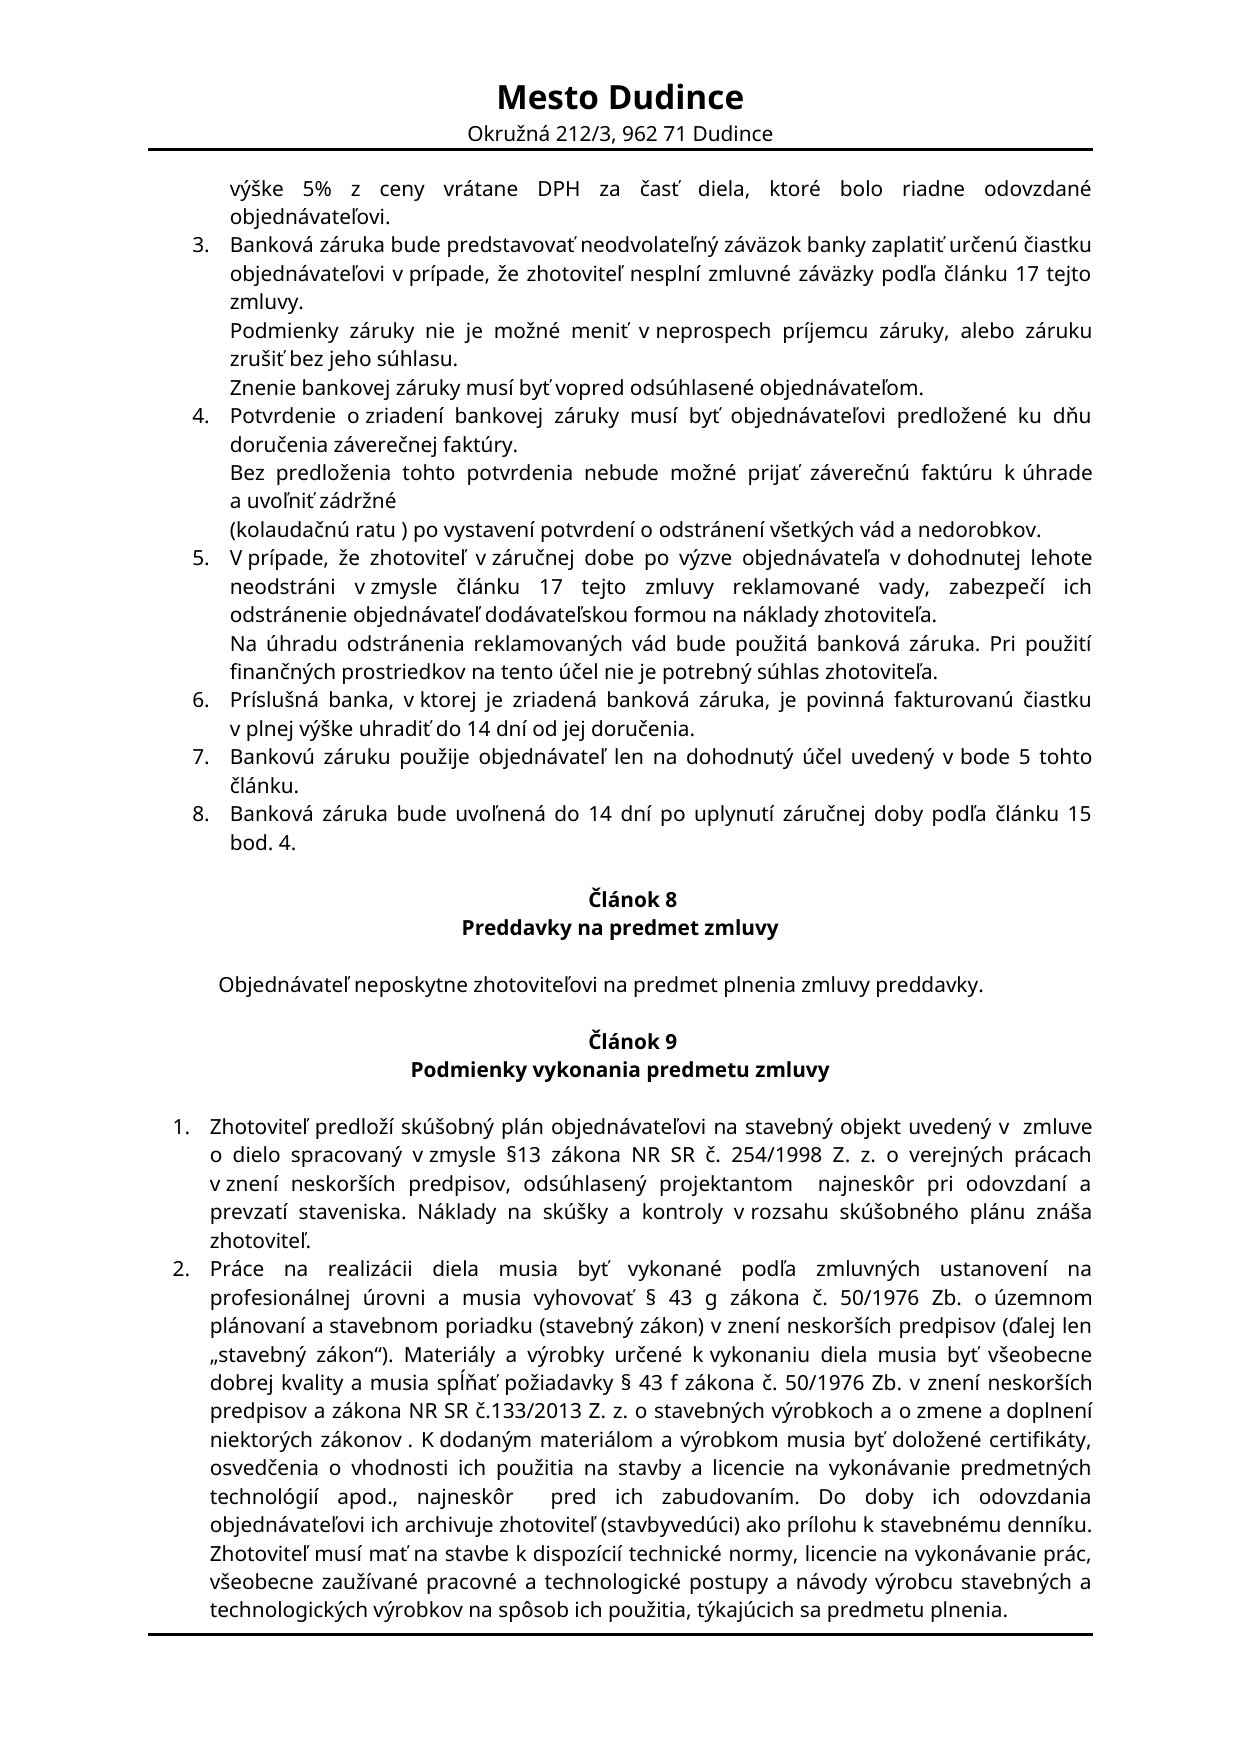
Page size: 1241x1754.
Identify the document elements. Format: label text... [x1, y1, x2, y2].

list Práce na realizácii diela musia byť vykonané podľa zmluvných ustanovení na profesionálnej úrovni a musia vyhovovať § 43 g zákona č. 50/1976 Zb. o územnom plánovaní a stavebnom poriadku (stavebný zákon) v znení neskorších predpisov (ďalej len „stavebný zákon“). Materiály a výrobky určené k vykonaniu diela musia byť všeobecne dobrej kvality a musia spĺňať požiadavky § 43 f zákona č. 50/1976 Zb. v znení neskorších predpisov a zákona NR SR č.133/2013 Z. z. o stavebných výrobkoch a o zmene a doplnení niektorých zákonov . K dodaným materiálom a výrobkom musia byť doložené certifikáty, osvedčenia o vhodnosti ich použitia na stavby a licencie na vykonávanie predmetných technológií apod., najneskôr pred ich zabudovaním. Do doby ich odovzdania objednávateľovi ich archivuje zhotoviteľ (stavbyvedúci) ako prílohu k stavebnému denníku. Zhotoviteľ musí mať na stavbe k dispozícií technické normy, licencie na vykonávanie prác, všeobecne zaužívané pracovné a technologické postupy a návody výrobcu stavebných a technologických výrobkov na spôsob ich použitia, týkajúcich sa predmetu plnenia. [172, 1254, 1093, 1624]
list Bankovú záruku použije objednávateľ len na dohodnutý účel uvedený v bode 5 tohto článku. [192, 742, 1093, 799]
text (kolaudačnú ratu ) po vystavení potvrdení o odstránení všetkých vád a nedorobkov. [229, 515, 1093, 543]
list Potvrdenie o zriadení bankovej záruky musí byť objednávateľovi predložené ku dňu doručenia záverečnej faktúry. [192, 401, 1093, 458]
list V prípade, že zhotoviteľ v záručnej dobe po výzve objednávateľa v dohodnutej lehote neodstráni v zmysle článku 17 tejto zmluvy reklamované vady, zabezpečí ich odstránenie objednávateľ dodávateľskou formou na náklady zhotoviteľa. [192, 543, 1093, 629]
text Na úhradu odstránenia reklamovaných vád bude použitá banková záruka. Pri použití finančných prostriedkov na tento účel nie je potrebný súhlas zhotoviteľa. [229, 629, 1093, 686]
text Bez predloženia tohto potvrdenia nebude možné prijať záverečnú faktúru k úhrade a uvoľniť zádržné [229, 458, 1093, 515]
text Preddavky na predmet zmluvy [148, 913, 1093, 942]
list Banková záruka bude predstavovať neodvolateľný záväzok banky zaplatiť určenú čiastku objednávateľovi v prípade, že zhotoviteľ nesplní zmluvné záväzky podľa článku 17 tejto zmluvy. [192, 231, 1093, 316]
text Podmienky vykonania predmetu zmluvy [148, 1055, 1093, 1084]
text Podmienky záruky nie je možné meniť v neprospech príjemcu záruky, alebo záruku zrušiť bez jeho súhlasu. [229, 316, 1093, 373]
list Príslušná banka, v ktorej je zriadená banková záruka, je povinná fakturovanú čiastku v plnej výške uhradiť do 14 dní od jej doručenia. [192, 686, 1093, 742]
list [192, 174, 1093, 231]
text Článok 8 [173, 885, 1093, 913]
text Objednávateľ neposkytne zhotoviteľovi na predmet plnenia zmluvy preddavky. [148, 970, 1093, 998]
list Zhotoviteľ predloží skúšobný plán objednávateľovi na stavebný objekt uvedený v zmluve o dielo spracovaný v zmysle §13 zákona NR SR č. 254/1998 Z. z. o verejných prácach v znení neskorších predpisov, odsúhlasený projektantom najneskôr pri odovzdaní a prevzatí staveniska. Náklady na skúšky a kontroly v rozsahu skúšobného plánu znáša zhotoviteľ. [172, 1112, 1093, 1254]
list Banková záruka bude uvoľnená do 14 dní po uplynutí záručnej doby podľa článku 15 bod. 4. [192, 799, 1093, 856]
text Článok 9 [173, 1027, 1093, 1055]
text Znenie bankovej záruky musí byť vopred odsúhlasené objednávateľom. [229, 373, 1093, 401]
